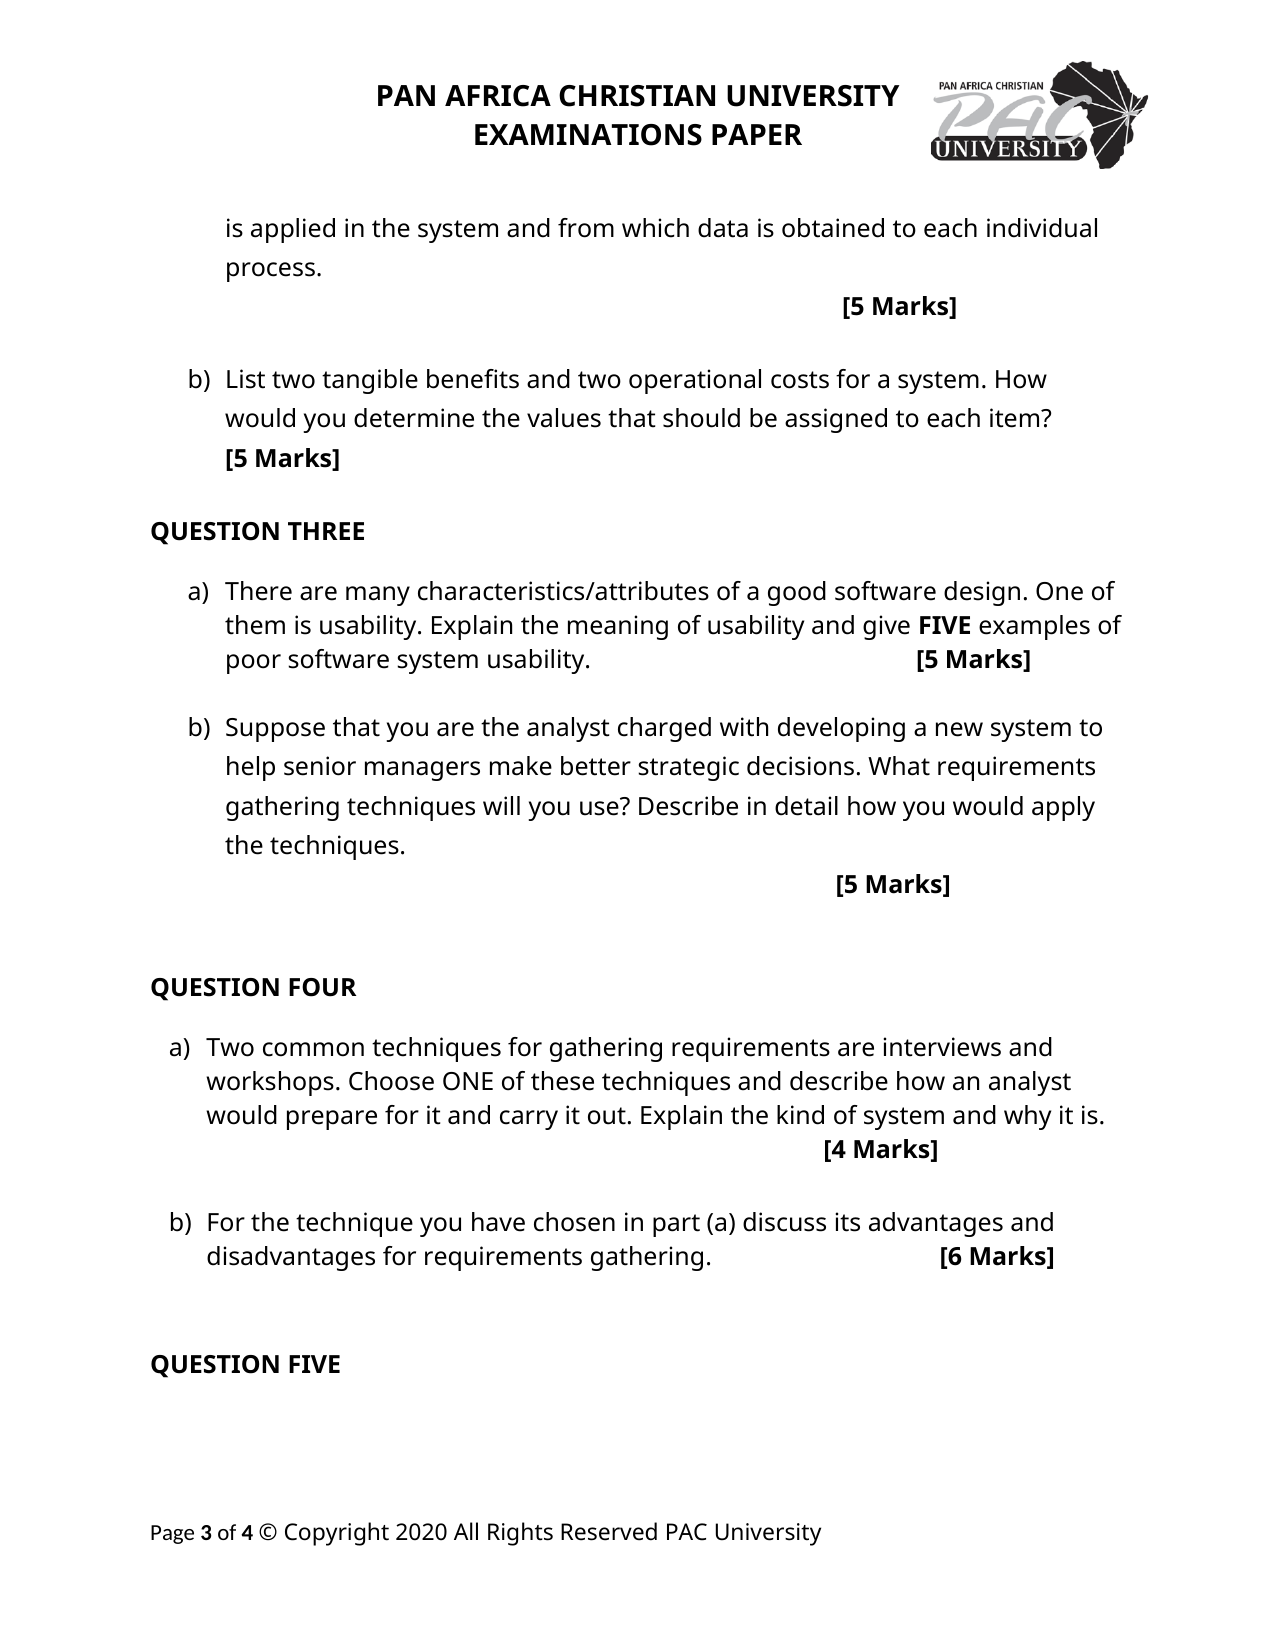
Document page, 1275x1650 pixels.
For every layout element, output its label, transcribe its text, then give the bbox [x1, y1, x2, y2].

list Two common techniques for gathering requirements are interviews and workshops. Choose ONE of these techniques and describe how an analyst would prepare for it and carry it out. Explain the kind of system and why it is. [169, 1029, 1125, 1132]
list There are many characteristics/attributes of a good software design. One of them is usability. Explain the meaning of usability and give FIVE examples of poor software system usability. [5 Marks] [187, 573, 1125, 676]
text QUESTION FOUR [150, 969, 1125, 1004]
list [5 Marks] [225, 289, 1125, 323]
list [5 Marks] [225, 866, 1125, 901]
list [4 Marks] [206, 1132, 1125, 1166]
list For the technique you have chosen in part (a) discuss its advantages and disadvantages for requirements gathering. [6 Marks] [169, 1205, 1125, 1273]
text QUESTION FIVE [150, 1346, 1125, 1380]
text QUESTION THREE [150, 513, 1125, 548]
picture [931, 61, 1149, 169]
list Suppose that you are the analyst charged with developing a new system to help senior managers make better strategic decisions. What requirements gathering techniques will you use? Describe in detail how you would apply the techniques. [187, 710, 1125, 861]
list List two tangible benefits and two operational costs for a system. How would you determine the values that should be assigned to each item? [5 Marks] [187, 362, 1125, 474]
